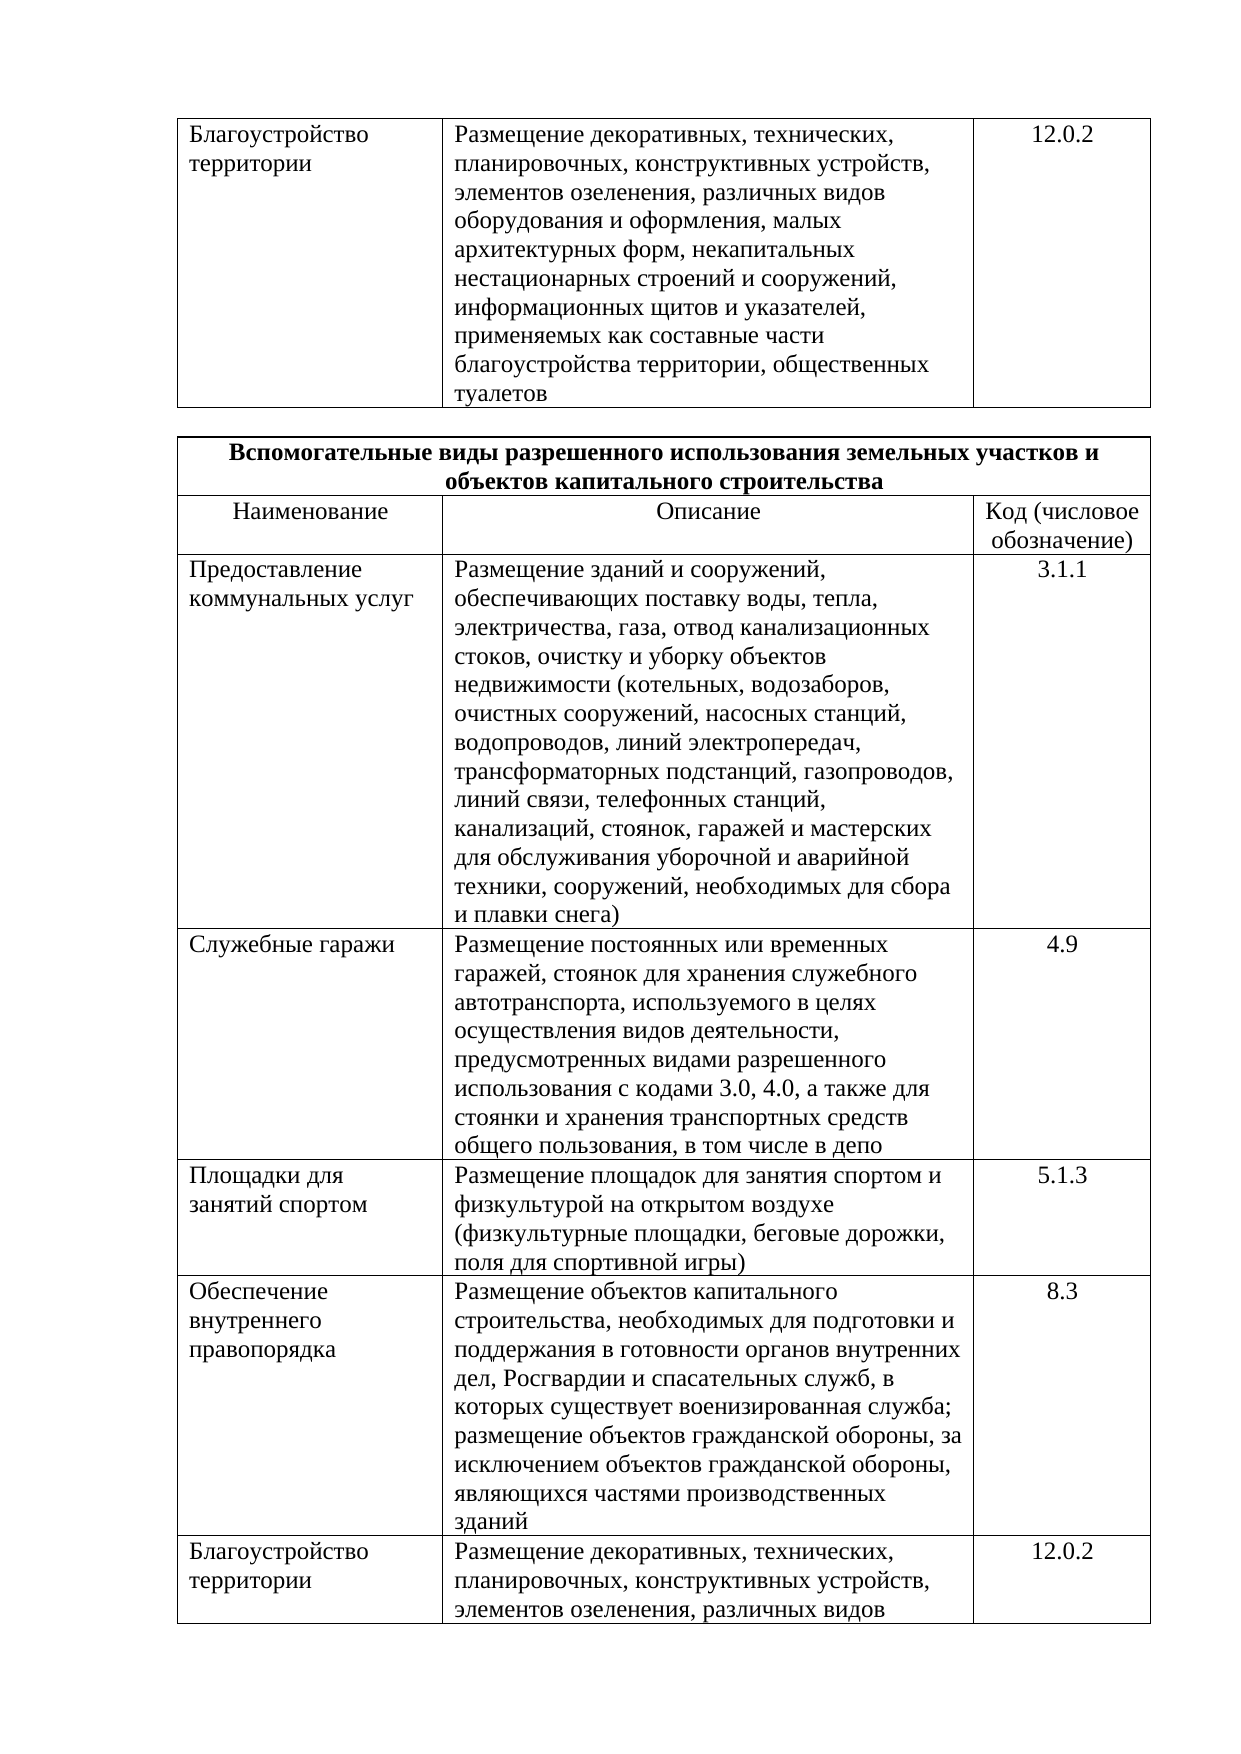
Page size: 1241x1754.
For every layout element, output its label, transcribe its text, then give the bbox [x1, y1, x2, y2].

table_cell Размещение зданий и сооружений, обеспечивающих поставку воды, тепла, электричества, газа, отвод канализационных стоков, очистку и уборку объектов недвижимости (котельных, водозаборов, очистных сооружений, насосных станций, водопроводов, линий электропередач, трансформаторных подстанций, газопроводов, линий связи, телефонных станций, канализаций, стоянок, гаражей и мастерских для обслуживания уборочной и аварийной техники, сооружений, необходимых для сбора и плавки снега) [443, 555, 973, 928]
table_cell Размещение постоянных или временных гаражей, стоянок для хранения служебного автотранспорта, используемого в целях осуществления видов деятельности, предусмотренных видами разрешенного использования с кодами 3.0, 4.0, а также для стоянки и хранения транспортных средств общего пользования, в том числе в депо [443, 929, 973, 1159]
table_cell Площадки для занятий спортом [178, 1160, 442, 1275]
table_cell Размещение объектов капитального строительства, необходимых для подготовки и поддержания в готовности органов внутренних дел, Росгвардии и спасательных служб, в которых существует военизированная служба; размещение объектов гражданской обороны, за исключением объектов гражданской обороны, являющихся частями производственных зданий [443, 1276, 973, 1535]
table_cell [443, 1536, 973, 1622]
table_cell Благоустройство территории [178, 119, 442, 407]
table_cell Предоставление коммунальных услуг [178, 555, 442, 928]
table_cell Обеспечение внутреннего правопорядка [178, 1276, 442, 1535]
table_cell 4.9 [974, 929, 1150, 1159]
table_cell Описание [443, 496, 973, 553]
table_header Вспомогательные виды разрешенного использования земельных участков и объектов капитального строительства [178, 438, 1150, 495]
table_cell Размещение площадок для занятия спортом и физкультурой на открытом воздухе (физкультурные площадки, беговые дорожки, поля для спортивной игры) [443, 1160, 973, 1275]
table_cell Наименование [178, 496, 442, 553]
table_cell 12.0.2 [974, 1536, 1150, 1622]
table_cell 5.1.3 [974, 1160, 1150, 1275]
table_cell 3.1.1 [974, 555, 1150, 928]
table_cell 8.3 [974, 1276, 1150, 1535]
table_cell Код (числовое обозначение) [974, 496, 1150, 553]
table_cell Служебные гаражи [178, 929, 442, 1159]
table_cell 12.0.2 [974, 119, 1150, 407]
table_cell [178, 1536, 442, 1622]
